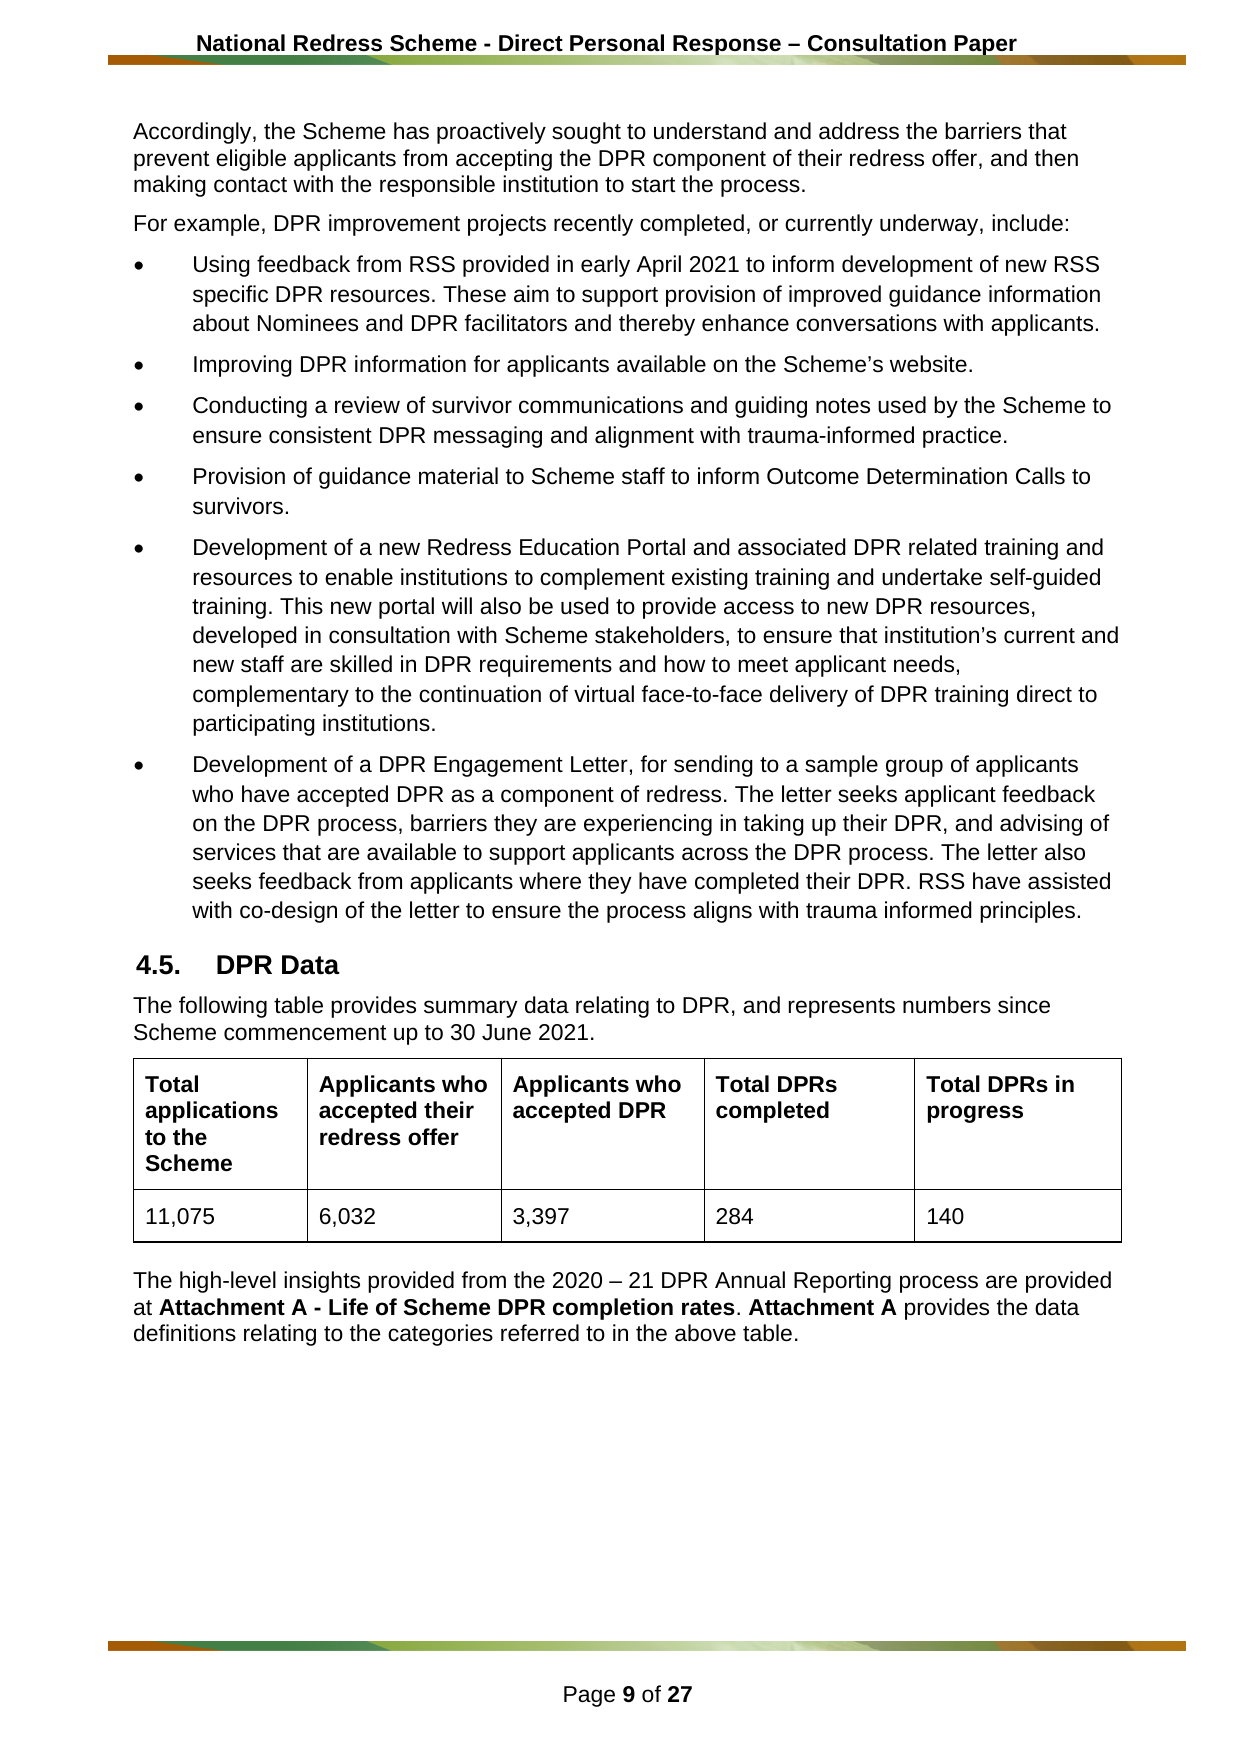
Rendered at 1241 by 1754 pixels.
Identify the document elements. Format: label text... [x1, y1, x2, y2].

text For example, DPR improvement projects recently completed, or currently underway, include: [133, 210, 1122, 236]
table_cell 6,032 [308, 1190, 501, 1241]
text Development of a DPR Engagement Letter, for sending to a sample group of applicants who have accepted DPR as a component of redress. The letter seeks applicant feedback on the DPR process, barriers they are experiencing in taking up their DPR, and advising of services that are available to support applicants across the DPR process. The letter also seeks feedback from applicants where they have completed their DPR. RSS have assisted with co-design of the letter to ensure the process aligns with trauma informed principles. [133, 749, 1122, 924]
text Using feedback from RSS provided in early April 2021 to inform development of new RSS specific DPR resources. These aim to support provision of improved guidance information about Nominees and DPR facilitators and thereby enhance conversations with applicants. [133, 249, 1122, 336]
table_cell 284 [705, 1190, 914, 1241]
table_header Total DPRs in progress [915, 1059, 1121, 1189]
text The following table provides summary data relating to DPR, and represents numbers since Scheme commencement up to 30 June 2021. [133, 992, 1122, 1045]
text Accordingly, the Scheme has proactively sought to understand and address the barriers that prevent eligible applicants from accepting the DPR component of their redress offer, and then making contact with the responsible institution to start the process. [133, 118, 1122, 197]
subtitle DPR Data [136, 949, 1122, 980]
table_header Total applications to the Scheme [134, 1059, 307, 1189]
table_header Applicants who accepted their redress offer [308, 1059, 501, 1189]
text Development of a new Redress Education Portal and associated DPR related training and resources to enable institutions to complement existing training and undertake self-guided training. This new portal will also be used to provide access to new DPR resources, developed in consultation with Scheme stakeholders, to ensure that institution’s current and new staff are skilled in DPR requirements and how to meet applicant needs, complementary to the continuation of virtual face-to-face delivery of DPR training direct to participating institutions. [133, 532, 1122, 736]
table_cell 3,397 [502, 1190, 704, 1241]
text Improving DPR information for applicants available on the Scheme’s website. [133, 349, 1122, 378]
table_cell 140 [915, 1190, 1121, 1241]
text The high-level insights provided from the 2020 – 21 DPR Annual Reporting process are provided at Attachment A - Life of Scheme DPR completion rates. Attachment A provides the data definitions relating to the categories referred to in the above table. [133, 1267, 1122, 1347]
table_header Total DPRs completed [705, 1059, 914, 1189]
text Conducting a review of survivor communications and guiding notes used by the Scheme to ensure consistent DPR messaging and alignment with trauma-informed practice. [133, 390, 1122, 449]
table_cell 11,075 [134, 1190, 307, 1241]
text Provision of guidance material to Scheme staff to inform Outcome Determination Calls to survivors. [133, 461, 1122, 519]
picture [108, 55, 1186, 65]
table_header Applicants who accepted DPR [502, 1059, 704, 1189]
picture [108, 1641, 1186, 1651]
